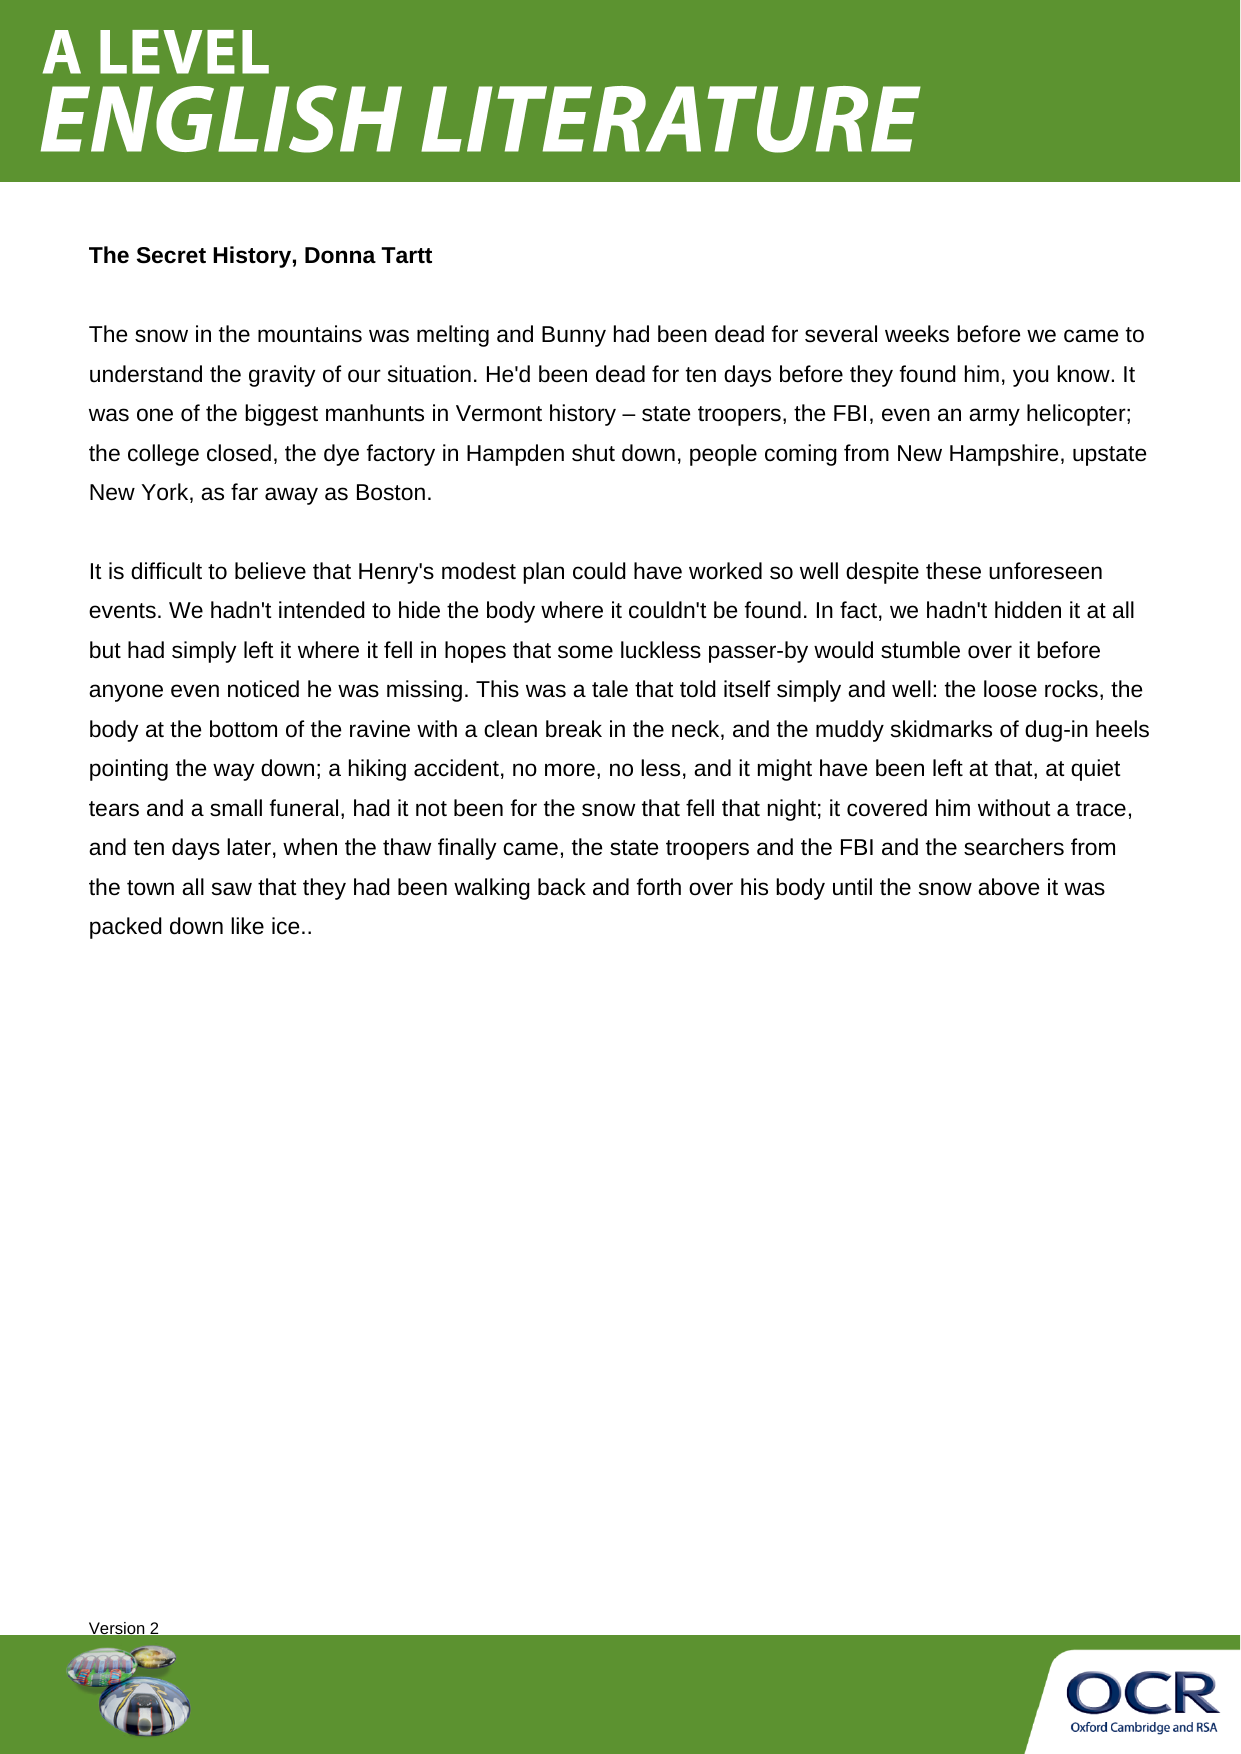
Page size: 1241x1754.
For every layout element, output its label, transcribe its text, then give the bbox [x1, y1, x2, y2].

picture [0, 0, 1241, 182]
picture [0, 1635, 1241, 1754]
text It is difficult to believe that Henry's modest plan could have worked so well despite these unforeseen events. We hadn't intended to hide the body where it couldn't be found. In fact, we hadn't hidden it at all but had simply left it where it fell in hopes that some luckless passer-by would stumble over it before anyone even noticed he was missing. This was a tale that told itself simply and well: the loose rocks, the body at the bottom of the ravine with a clean break in the neck, and the muddy skidmarks of dug-in heels pointing the way down; a hiking accident, no more, no less, and it might have been left at that, at quiet tears and a small funeral, had it not been for the snow that fell that night; it covered him without a trace, and ten days later, when the thaw finally came, the state troopers and the FBI and the searchers from the town all saw that they had been walking back and forth over his body until the snow above it was packed down like ice.. [89, 558, 1152, 939]
text The Secret History, Donna Tartt [89, 242, 1152, 268]
text The snow in the mountains was melting and Bunny had been dead for several weeks before we came to understand the gravity of our situation. He'd been dead for ten days before they found him, you know. It was one of the biggest manhunts in Vermont history – state troopers, the FBI, even an army helicopter; the college closed, the dye factory in Hampden shut down, people coming from New Hampshire, upstate New York, as far away as Boston. [89, 321, 1152, 505]
